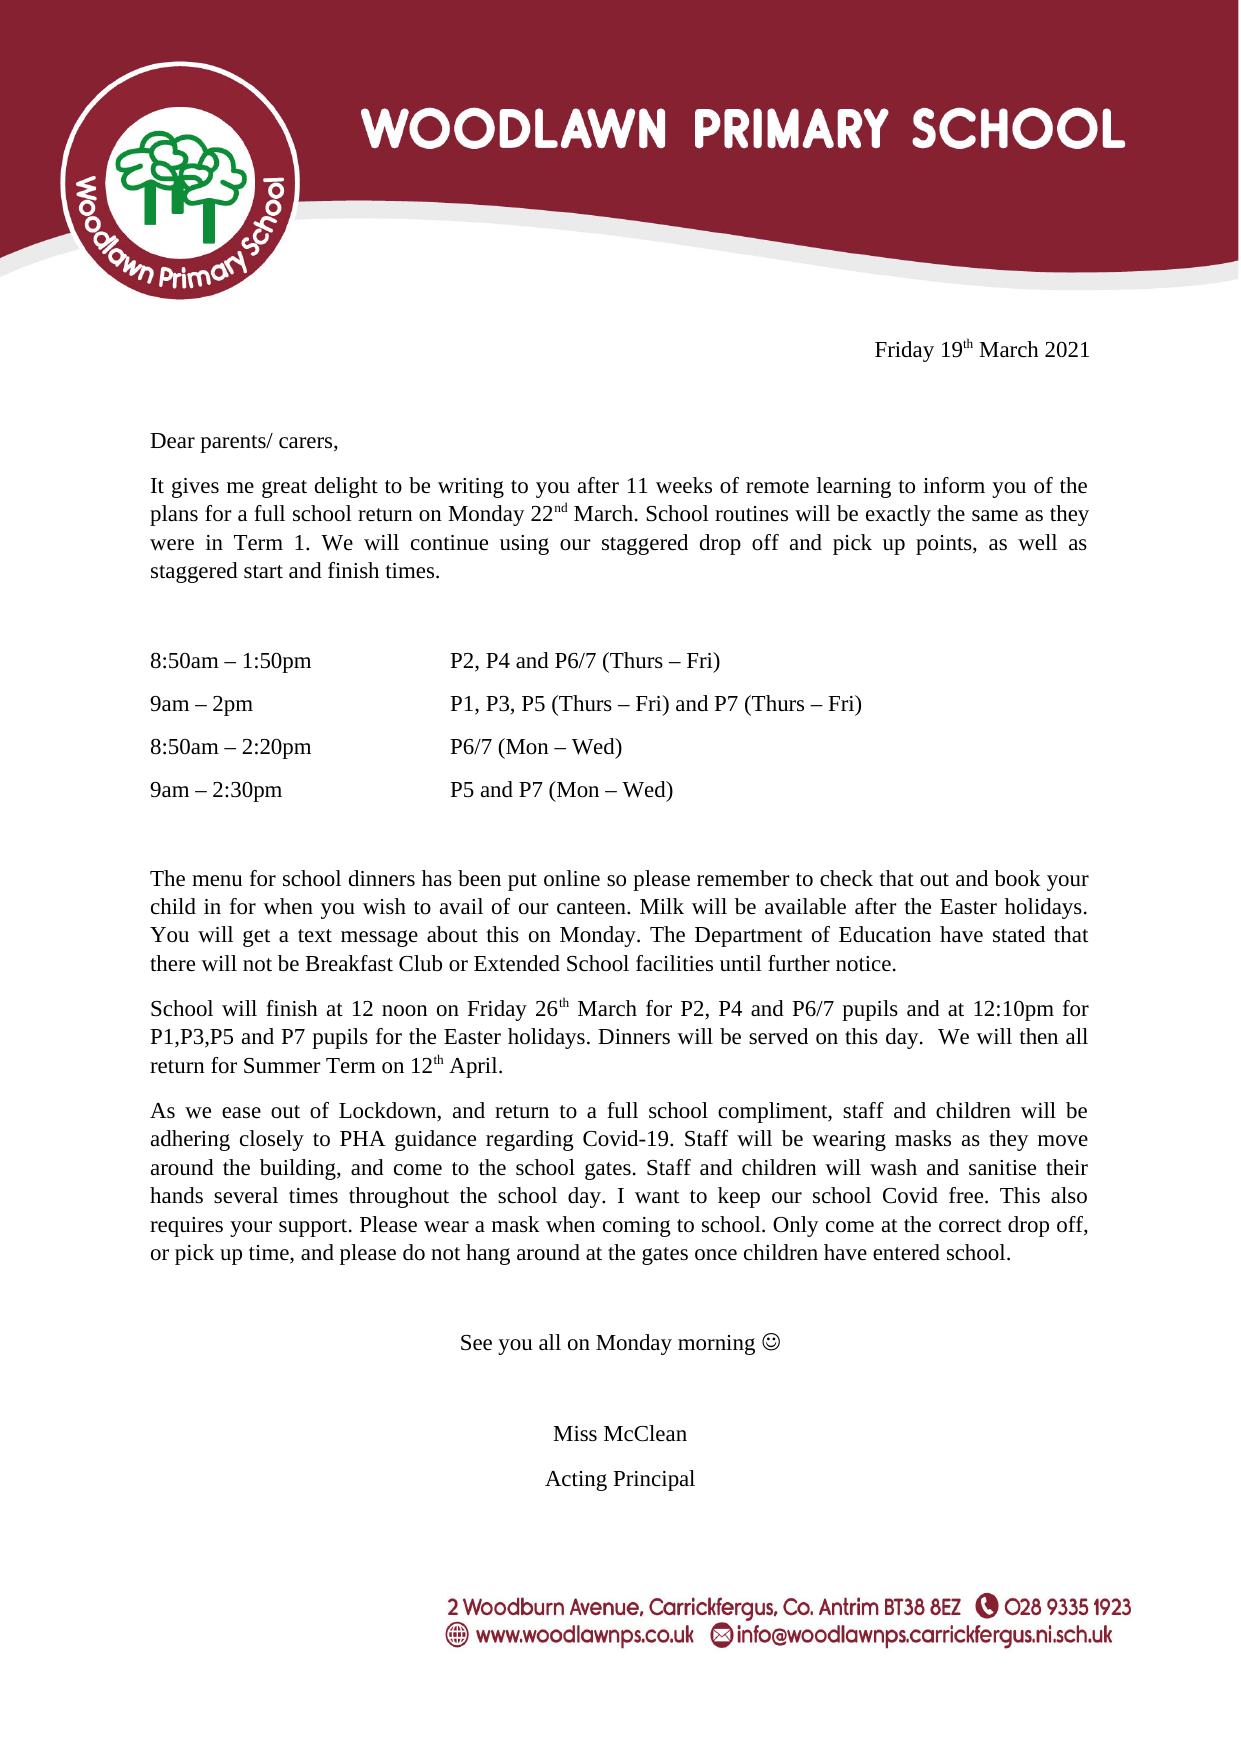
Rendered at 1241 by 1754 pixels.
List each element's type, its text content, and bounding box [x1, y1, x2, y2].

text 8:50am – 1:50pm P2, P4 and P6/7 (Thurs – Fri) [150, 647, 1090, 674]
text As we ease out of Lockdown, and return to a full school compliment, staff and children will be adhering closely to PHA guidance regarding Covid-19. Staff will be wearing masks as they move around the building, and come to the school gates. Staff and children will wash and sanitise their hands several times throughout the school day. I want to keep our school Covid free. This also requires your support. Please wear a mask when coming to school. Only come at the correct drop off, or pick up time, and please do not hang around at the gates once children have entered school. [150, 1097, 1090, 1266]
text 8:50am – 2:20pm P6/7 (Mon – Wed) [150, 733, 1090, 760]
text 9am – 2:30pm P5 and P7 (Mon – Wed) [150, 776, 1090, 803]
text Miss McClean [150, 1419, 1090, 1446]
text 9am – 2pm P1, P3, P5 (Thurs – Fri) and P7 (Thurs – Fri) [150, 690, 1090, 717]
text Dear parents/ carers, [150, 427, 1090, 453]
picture [150, 1590, 1179, 1653]
text It gives me great delight to be writing to you after 11 weeks of remote learning to inform you of the plans for a full school return on Monday 22nd March. School routines will be exactly the same as they were in Term 1. We will continue using our staggered drop off and pick up points, as well as staggered start and finish times. [150, 472, 1090, 583]
text Acting Principal [150, 1465, 1090, 1491]
text The menu for school dinners has been put online so please remember to check that out and book your child in for when you wish to avail of our canteen. Milk will be available after the Easter holidays. You will get a text message about this on Monday. The Department of Education have stated that there will not be Breakfast Club or Extended School facilities until further notice. [150, 864, 1090, 976]
text Friday 19th March 2021 [150, 315, 1090, 363]
picture [0, 0, 1238, 315]
text School will finish at 12 noon on Friday 26th March for P2, P4 and P6/7 pupils and at 12:10pm for P1,P3,P5 and P7 pupils for the Easter holidays. Dinners will be served on this day. We will then all return for Summer Term on 12th April. [150, 995, 1090, 1078]
text See you all on Monday morning [150, 1329, 1090, 1356]
